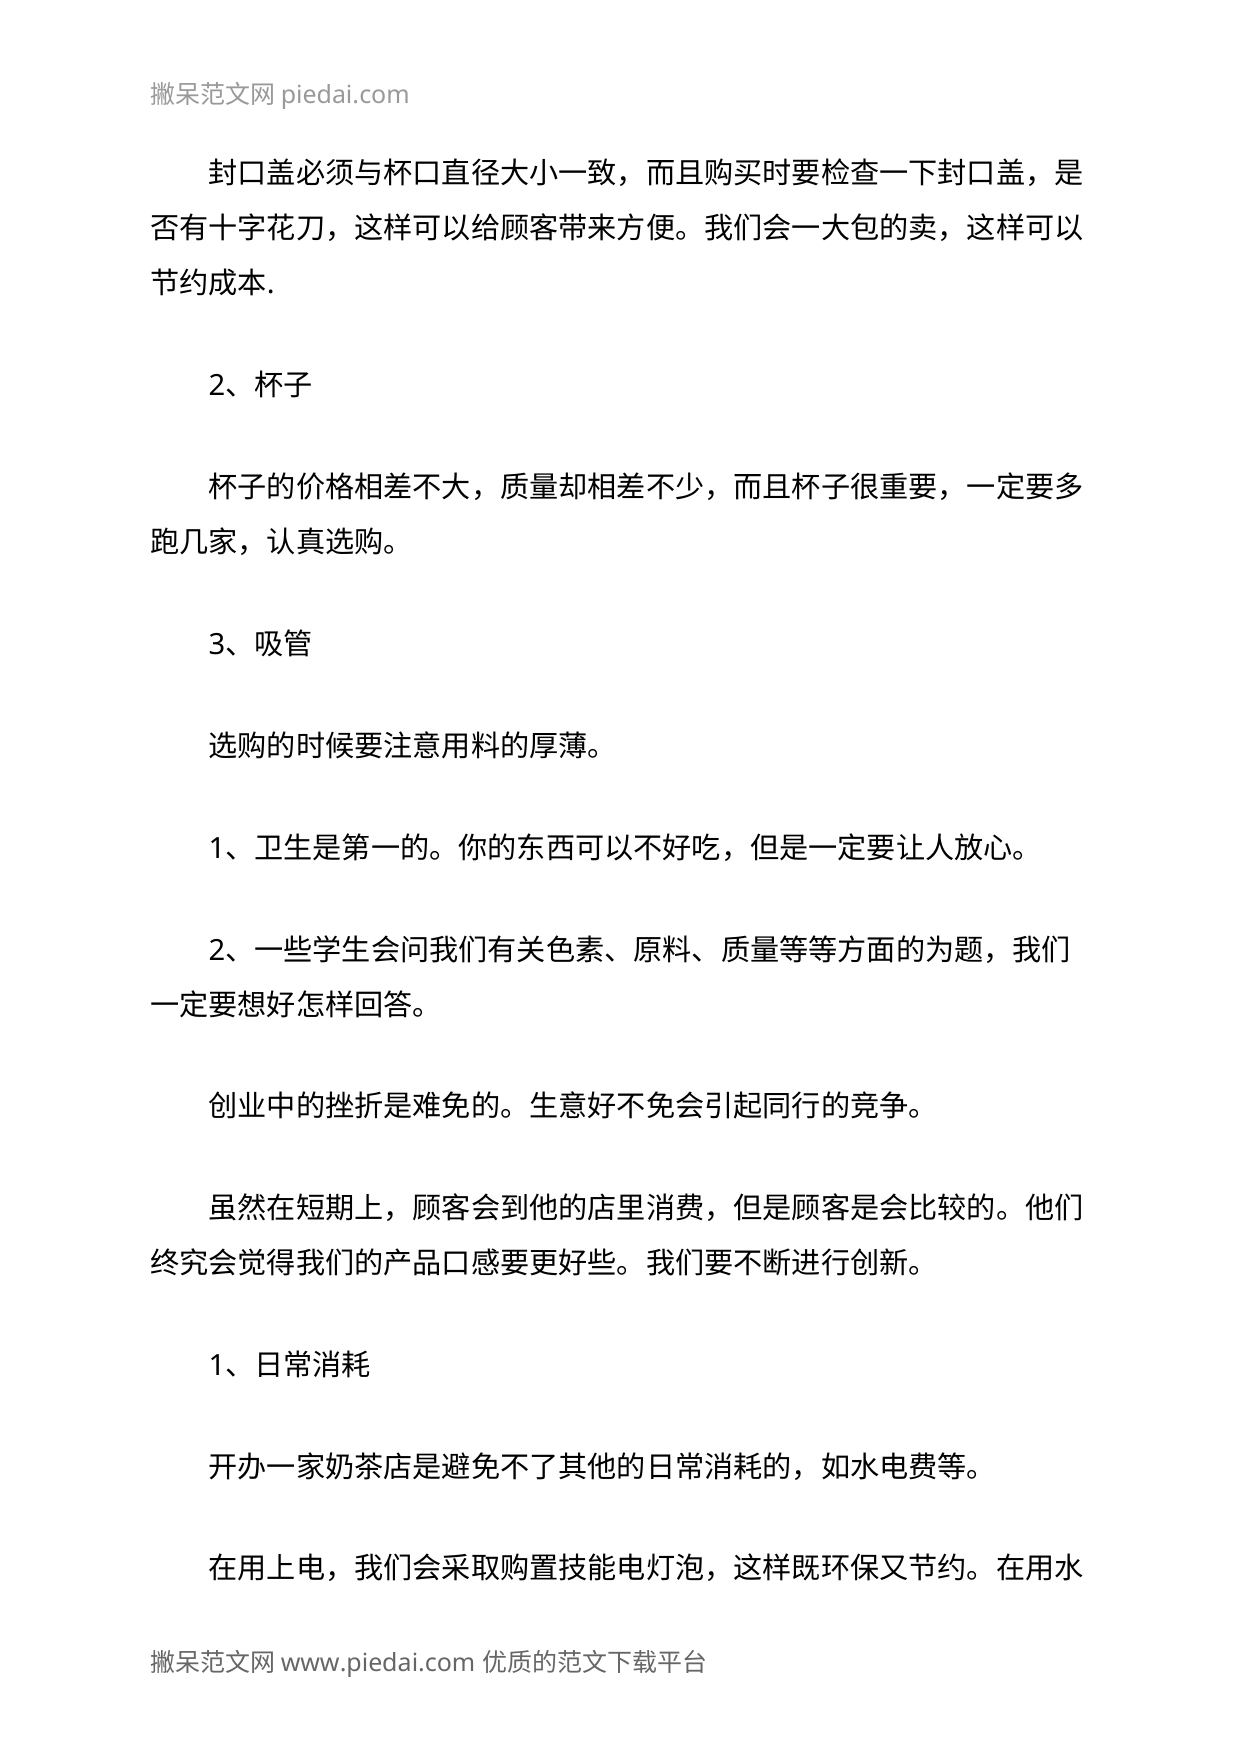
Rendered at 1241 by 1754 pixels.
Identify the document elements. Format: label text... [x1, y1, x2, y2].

text 1、卫生是第一的。你的东西可以不好吃，但是一定要让人放心。 [150, 824, 1090, 867]
text 选购的时候要注意用料的厚薄。 [150, 722, 1090, 765]
text 2、杯子 [150, 362, 1090, 404]
text 2、一些学生会问我们有关色素、原料、质量等等方面的为题，我们一定要想好怎样回答。 [150, 926, 1090, 1023]
text 虽然在短期上，顾客会到他的店里消费，但是顾客是会比较的。他们终究会觉得我们的产品口感要更好些。我们要不断进行创新。 [150, 1185, 1090, 1282]
text 创业中的挫折是难免的。生意好不免会引起同行的竞争。 [150, 1083, 1090, 1125]
text 1、日常消耗 [150, 1341, 1090, 1384]
text 3、吸管 [150, 620, 1090, 663]
text 封口盖必须与杯口直径大小一致，而且购买时要检查一下封口盖，是否有十字花刀，这样可以给顾客带来方便。我们会一大包的卖，这样可以节约成本. [150, 150, 1090, 302]
text 杯子的价格相差不大，质量却相差不少，而且杯子很重要，一定要多跑几家，认真选购。 [150, 464, 1090, 561]
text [150, 1545, 1090, 1587]
text 开办一家奶茶店是避免不了其他的日常消耗的，如水电费等。 [150, 1443, 1090, 1486]
